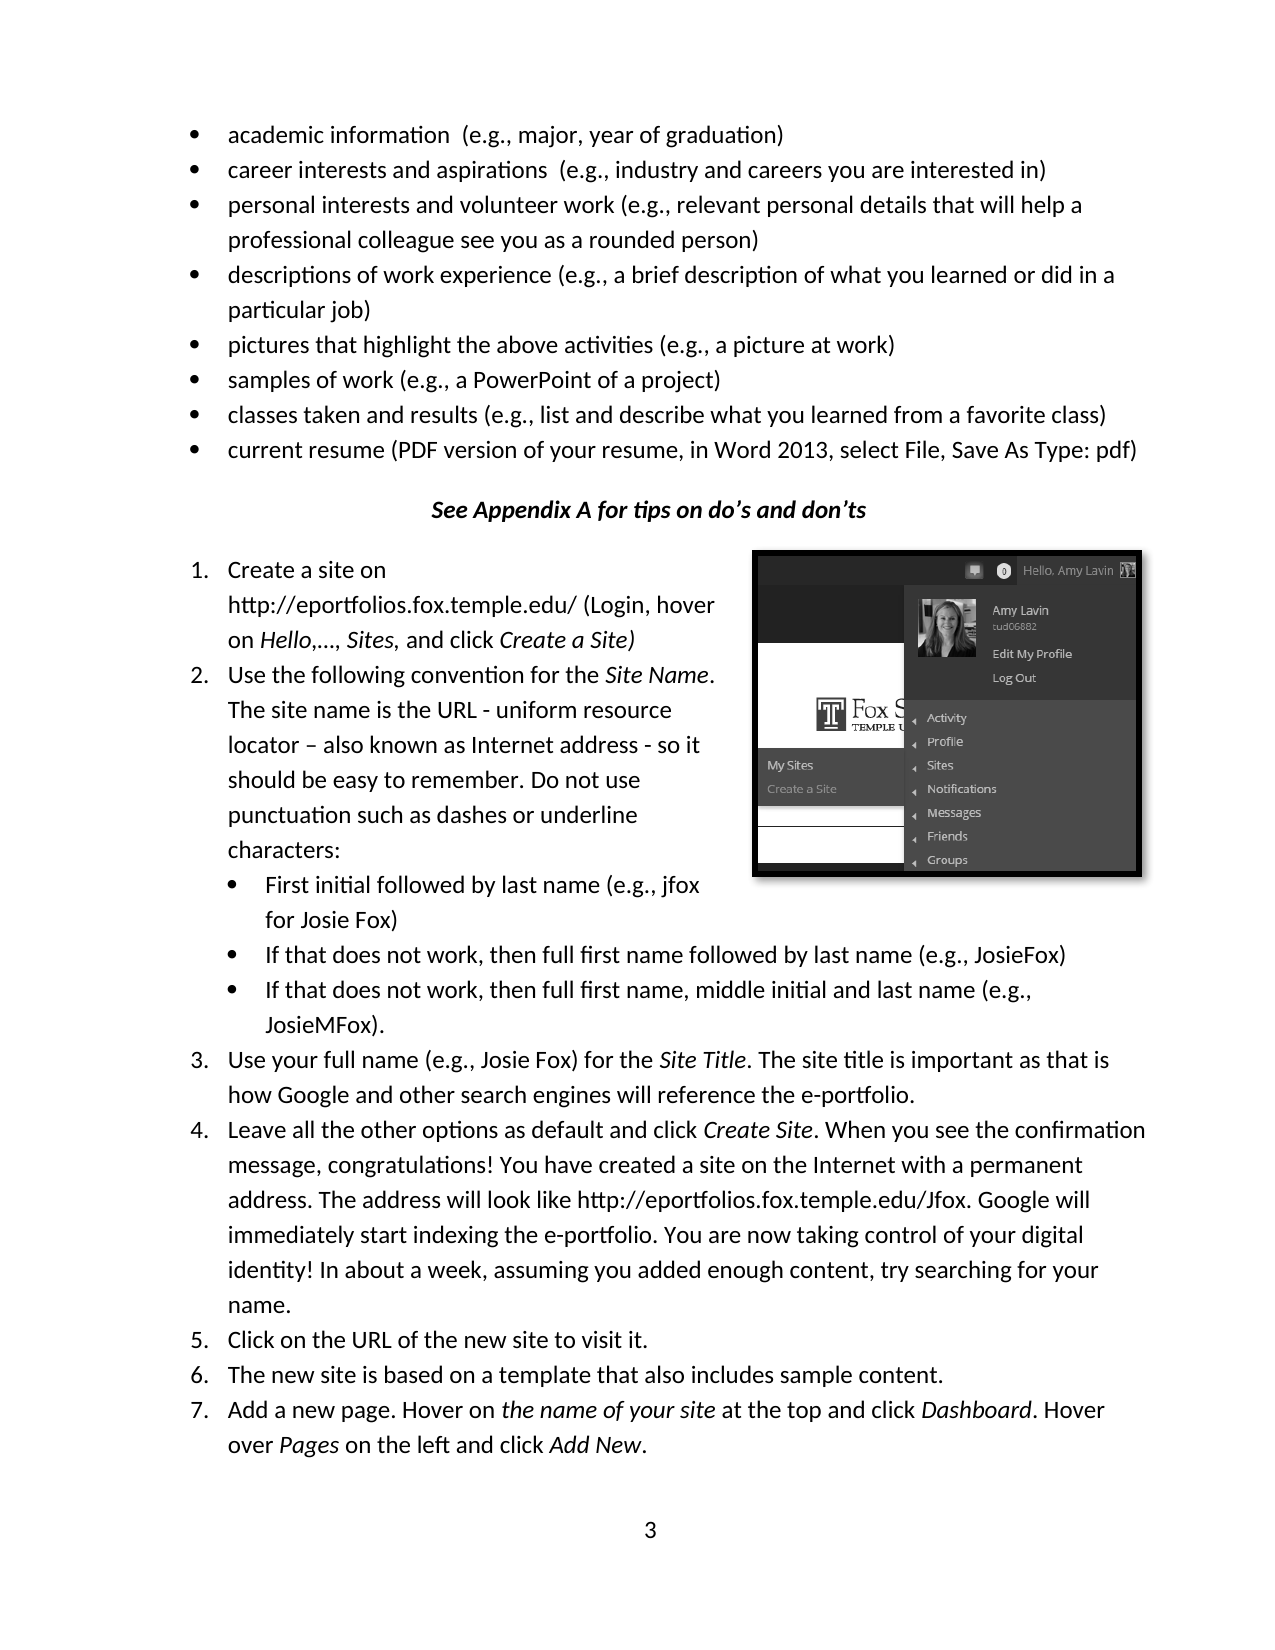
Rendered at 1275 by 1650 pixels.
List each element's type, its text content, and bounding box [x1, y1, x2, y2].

list samples of work (e.g., a PowerPoint of a project) [190, 364, 1148, 395]
list Add a new page. Hover on the name of your site at the top and click Dashboard. Hover over Pages on the left and click Add New. [190, 1394, 1148, 1460]
list classes taken and results (e.g., list and describe what you learned from a favorite class) [190, 399, 1148, 430]
list If that does not work, then full first name, middle initial and last name (e.g., JosieMFox). [228, 974, 1148, 1040]
list personal interests and volunteer work (e.g., relevant personal details that will help a professional colleague see you as a rounded person) [190, 189, 1148, 255]
list First initial followed by last name (e.g., jfox for Josie Fox) [228, 869, 1148, 935]
list Use your full name (e.g., Josie Fox) for the Site Title. The site title is important as that is how Google and other search engines will reference the e-portfolio. [190, 1044, 1148, 1110]
list current resume (PDF version of your resume, in Word 2013, select File, Save As Type: pdf) [190, 434, 1148, 465]
list Use the following convention for the Site Name. The site name is the URL - uniform resource locator – also known as Internet address - so it should be easy to remember. Do not use punctuation such as dashes or underline characters: [190, 659, 750, 865]
list descriptions of work experience (e.g., a brief description of what you learned or did in a particular job) [190, 259, 1148, 325]
list career interests and aspirations (e.g., industry and careers you are interested in) [190, 154, 1148, 185]
list pictures that highlight the above activities (e.g., a picture at work) [190, 329, 1148, 360]
list Create a site on http://eportfolios.fox.temple.edu/ (Login, hover on Hello,…, Sites, and click Create a Site) [190, 554, 751, 655]
list Leave all the other options as default and click Create Site. When you see the confirmation message, congratulations! You have created a site on the Internet with a permanent address. The address will look like http://eportfolios.fox.temple.edu/Jfox. Google will immediately start indexing the e-portfolio. You are now taking control of your digital identity! In about a week, assuming you added enough content, try searching for your name. [190, 1114, 1148, 1320]
list The new site is based on a template that also includes sample content. [190, 1359, 1148, 1390]
list Click on the URL of the new site to visit it. [190, 1324, 1148, 1355]
list academic information (e.g., major, year of graduation) [190, 119, 1148, 150]
text See Appendix A for tips on do’s and don’ts [153, 494, 1148, 525]
list If that does not work, then full first name followed by last name (e.g., JosieFox) [228, 939, 1148, 970]
